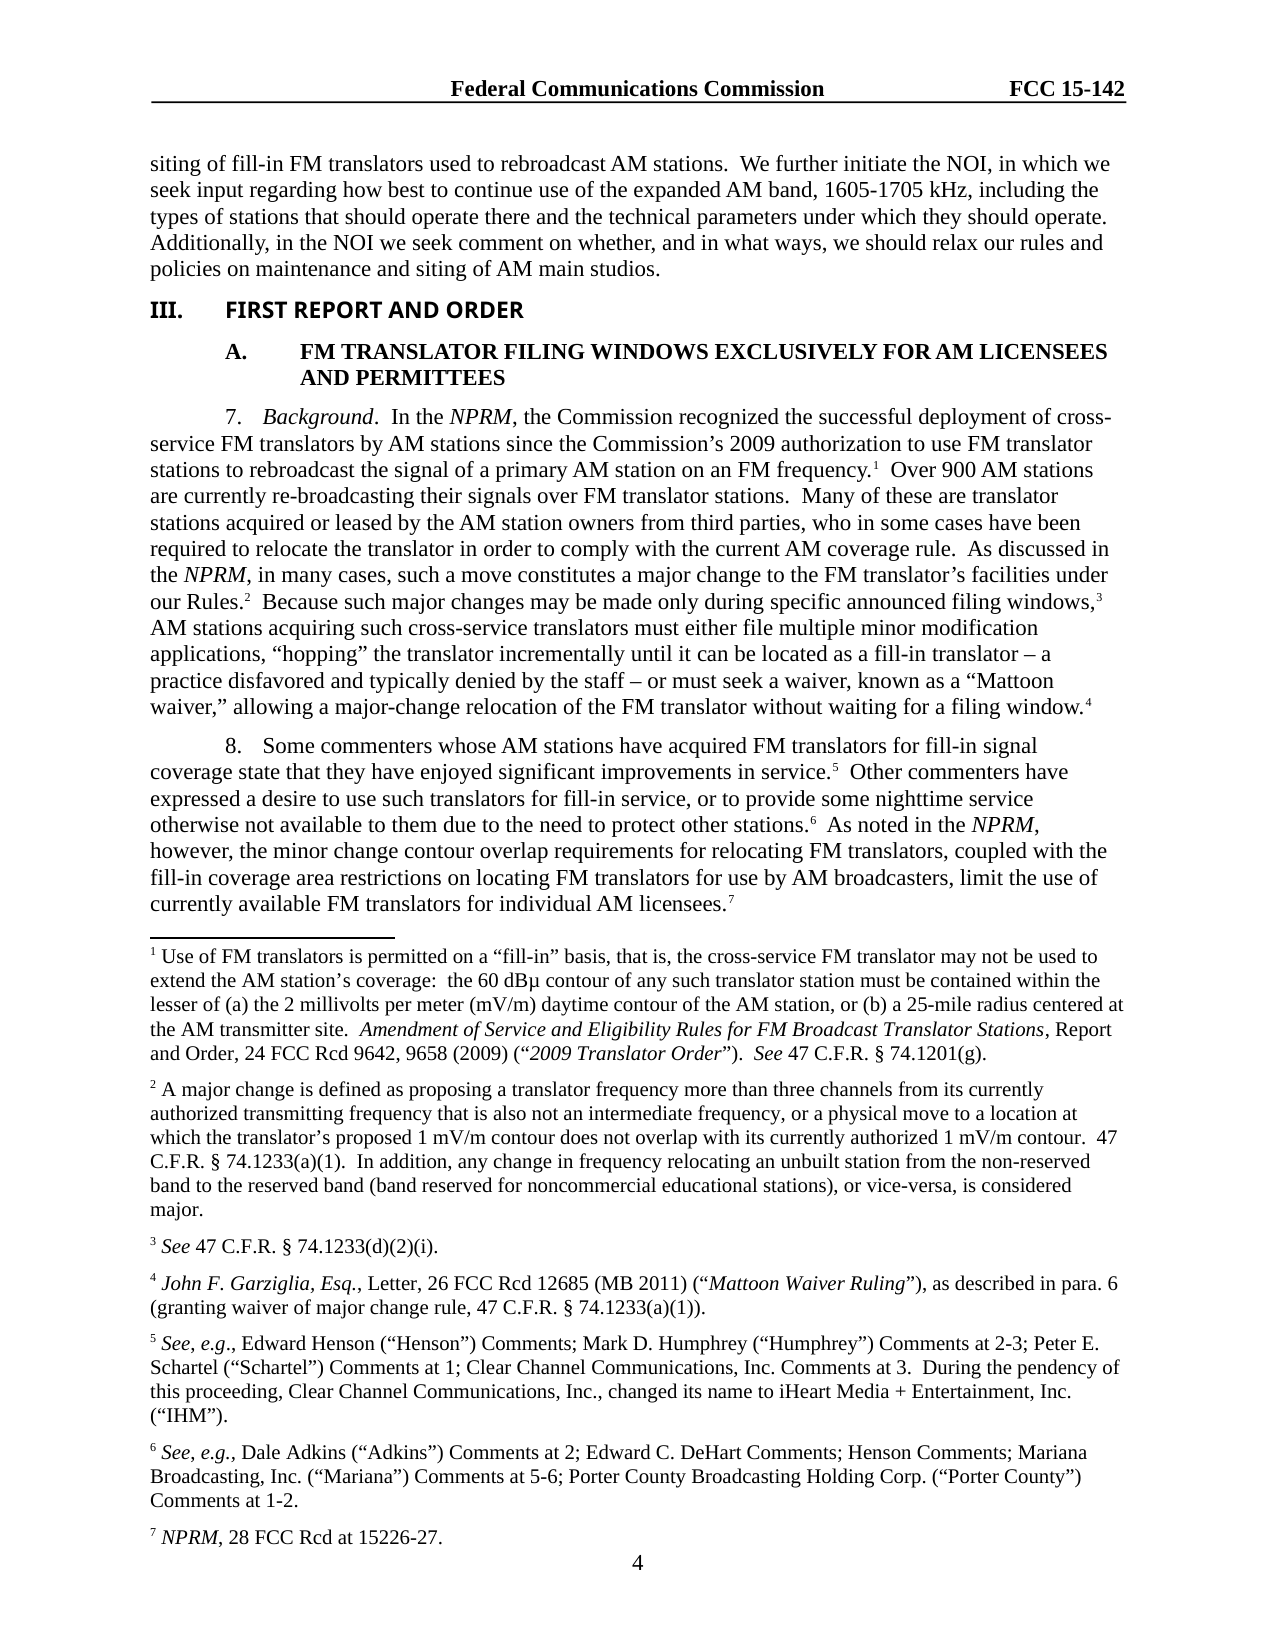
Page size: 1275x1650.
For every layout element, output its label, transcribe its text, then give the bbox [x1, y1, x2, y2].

subtitle FM TRANSLATOR FILING WINDOWS EXCLUSIVELY FOR AM LICENSEES AND PERMITTEES [225, 338, 1125, 391]
subtitle FIRST REPORT AND ORDER [150, 294, 1125, 326]
text Background. In the NPRM, the Commission recognized the successful deployment of cross-service FM translators by AM stations since the Commission’s 2009 authorization to use FM translator stations to rebroadcast the signal of a primary AM station on an FM frequency. Over 900 AM stations are currently re-broadcasting their signals over FM translator stations. Many of these are translator stations acquired or leased by the AM station owners from third parties, who in some cases have been required to relocate the translator in order to comply with the current AM coverage rule. As discussed in the NPRM, in many cases, such a move constitutes a major change to the FM translator’s facilities under our Rules. Because such major changes may be made only during specific announced filing windows, AM stations acquiring such cross-service translators must either file multiple minor modification applications, “hopping” the translator incrementally until it can be located as a fill-in translator – a practice disfavored and typically denied by the staff – or must seek a waiver, known as a “Mattoon waiver,” allowing a major-change relocation of the FM translator without waiting for a filing window. [150, 403, 1125, 719]
text Some commenters whose AM stations have acquired FM translators for fill-in signal coverage state that they have enjoyed significant improvements in service. Other commenters have expressed a desire to use such translators for fill-in service, or to provide some nighttime service otherwise not available to them due to the need to protect other stations. As noted in the NPRM, however, the minor change contour overlap requirements for relocating FM translators, coupled with the fill-in coverage area restrictions on locating FM translators for use by AM broadcasters, limit the use of currently available FM translators for individual AM licensees. [150, 732, 1125, 916]
text In this document, we first address the six proposals set forth in the NPRM. Following that, in the FNPRM, we will list six commenter-generated proposals, seeking further comment on how they might best be implemented. We also put forth our own proposal regarding whether to modify the rule regarding siting of fill-in FM translators used to rebroadcast AM stations. We further initiate the NOI, in which we seek input regarding how best to continue use of the expanded AM band, 1605-1705 kHz, including the types of stations that should operate there and the technical parameters under which they should operate. Additionally, in the NOI we seek comment on whether, and in what ways, we should relax our rules and policies on maintenance and siting of AM main studios. [150, 150, 1125, 282]
